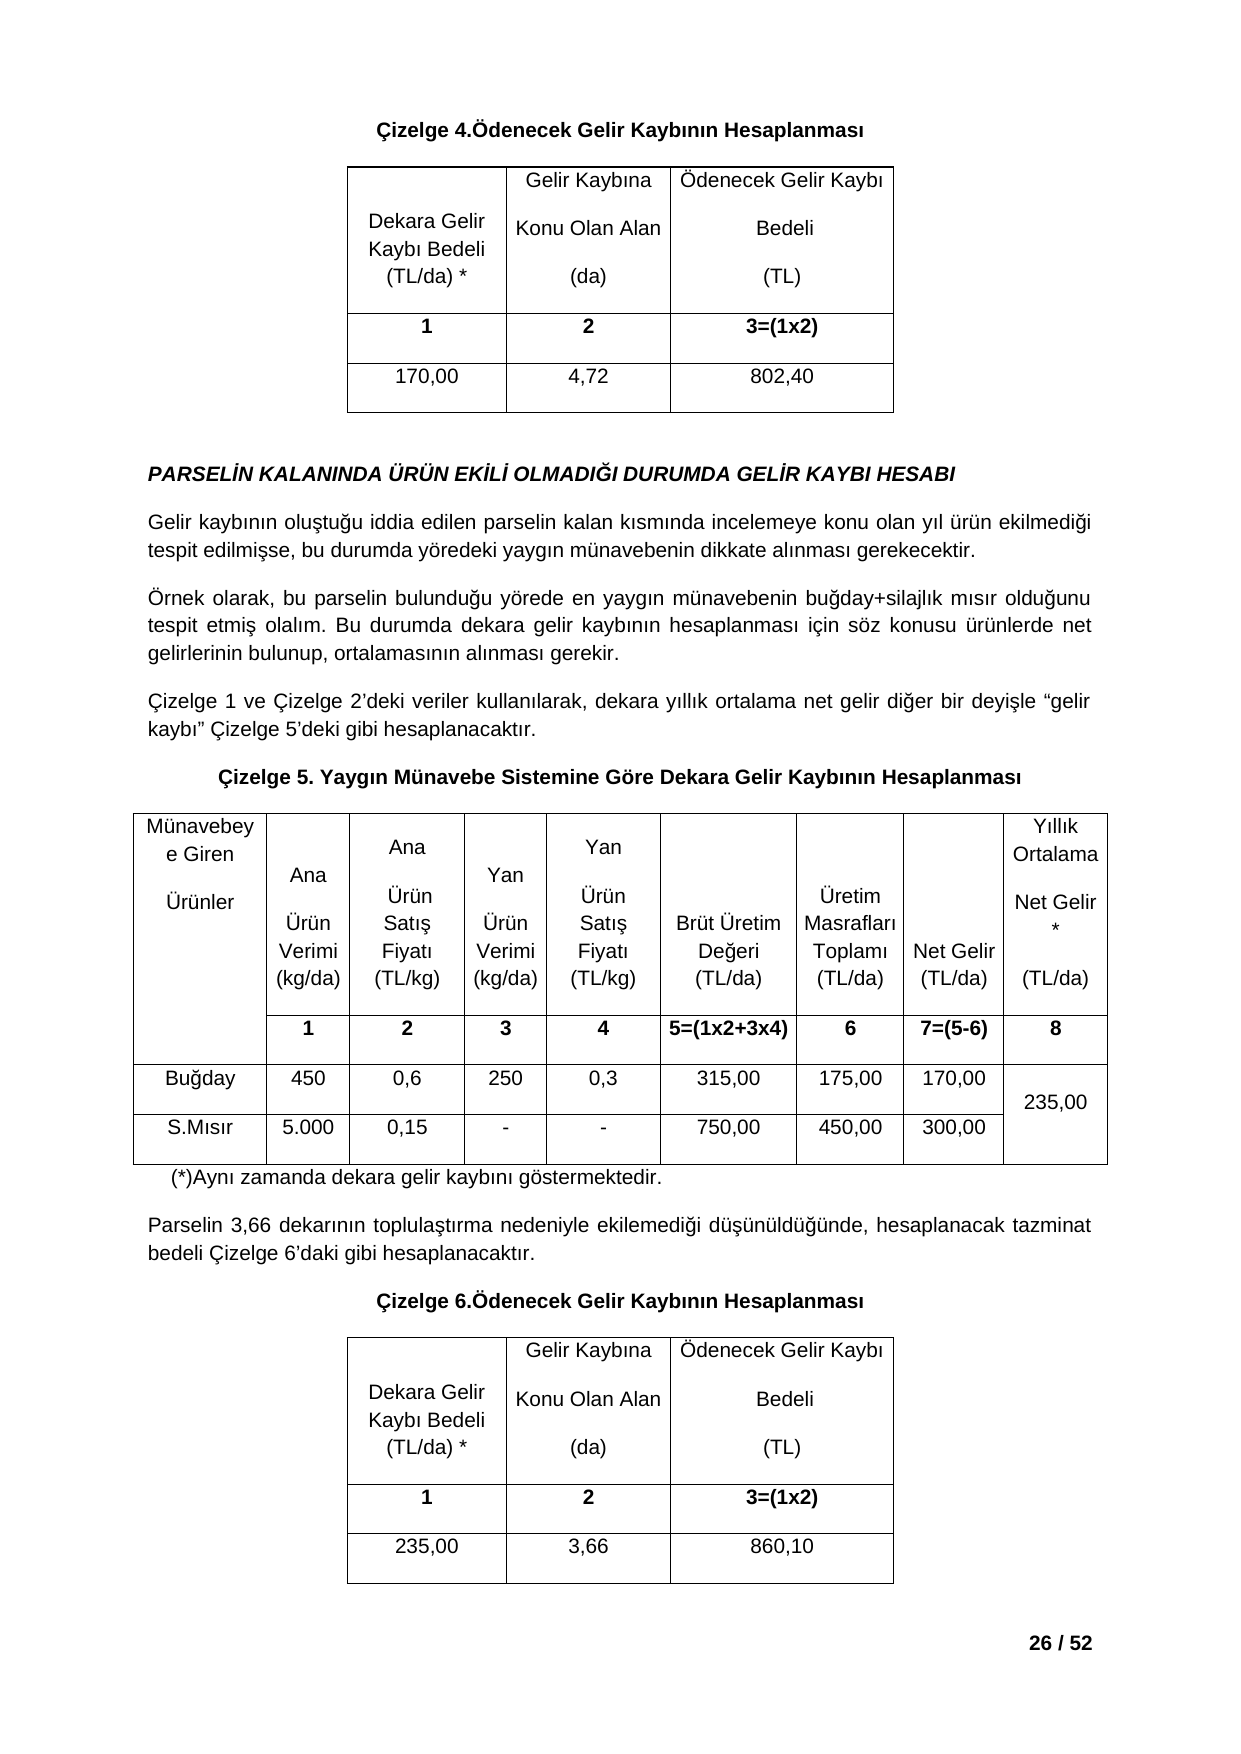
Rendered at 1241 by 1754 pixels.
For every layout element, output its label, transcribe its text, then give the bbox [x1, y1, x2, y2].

table_header Gelir Kaybına Konu Olan Alan (da) [507, 168, 670, 313]
table_cell 450 [267, 1065, 349, 1114]
table_cell 300,00 [904, 1115, 1003, 1164]
table_header Yıllık Ortalama Net Gelir * (TL/da) [1004, 814, 1107, 1014]
table_cell 4 [547, 1016, 660, 1064]
table_cell 3=(1x2) [671, 1485, 893, 1533]
table_header Ödenecek Gelir Kaybı Bedeli (TL) [671, 1338, 893, 1483]
table_cell 3,66 [507, 1534, 670, 1583]
table_header Yan Ürün Verimi (kg/da) [465, 814, 546, 1014]
table_cell 2 [350, 1016, 464, 1064]
table_cell 5=(1x2+3x4) [661, 1016, 796, 1064]
table_cell 802,40 [671, 364, 893, 412]
text Parselin 3,66 dekarının toplulaştırma nedeniyle ekilemediği düşünüldüğünde, hesaplanacak tazminat bedeli Çizelge 6’daki gibi hesaplanacaktır. [148, 1213, 1092, 1264]
table_cell 0,15 [350, 1115, 464, 1164]
text Çizelge 4.Ödenecek Gelir Kaybının Hesaplanması [148, 118, 1092, 142]
table_header Ana Ürün Satış Fiyatı (TL/kg) [350, 814, 464, 1014]
table_cell 3 [465, 1016, 546, 1064]
table_header Dekara Gelir Kaybı Bedeli (TL/da) * [348, 168, 506, 313]
table_cell 860,10 [671, 1534, 893, 1583]
table_cell 315,00 [661, 1065, 796, 1114]
table_cell 7=(5-6) [904, 1016, 1003, 1064]
table_header Münavebeye Giren Ürünler [134, 814, 266, 1064]
table_cell 1 [348, 314, 506, 362]
table_header Üretim Masrafları Toplamı (TL/da) [797, 814, 903, 1014]
table_cell 4,72 [507, 364, 670, 412]
text Gelir kaybının oluştuğu iddia edilen parselin kalan kısmında incelemeye konu olan yıl ürün ekilmediği tespit edilmişse, bu durumda yöredeki yaygın münavebenin dikkate alınması gerekecektir. [148, 510, 1092, 561]
text Çizelge 1 ve Çizelge 2’deki veriler kullanılarak, dekara yıllık ortalama net gelir diğer bir deyişle “gelir kaybı” Çizelge 5’deki gibi hesaplanacaktır. [148, 689, 1092, 741]
text Çizelge 5. Yaygın Münavebe Sistemine Göre Dekara Gelir Kaybının Hesaplanması [148, 765, 1092, 789]
table_header Ödenecek Gelir Kaybı Bedeli (TL) [671, 168, 893, 313]
table_cell 170,00 [904, 1065, 1003, 1114]
text PARSELİN KALANINDA ÜRÜN EKİLİ OLMADIĞI DURUMDA GELİR KAYBI HESABI [148, 462, 1092, 486]
table_header Gelir Kaybına Konu Olan Alan (da) [507, 1338, 670, 1483]
table_cell 6 [797, 1016, 903, 1064]
table_cell 5.000 [267, 1115, 349, 1164]
table_cell Buğday [134, 1065, 266, 1114]
table_cell 450,00 [797, 1115, 903, 1164]
table_cell 1 [267, 1016, 349, 1064]
table_cell 175,00 [797, 1065, 903, 1114]
table_cell 0,3 [547, 1065, 660, 1114]
table_header Brüt Üretim Değeri (TL/da) [661, 814, 796, 1014]
text Çizelge 6.Ödenecek Gelir Kaybının Hesaplanması [148, 1289, 1092, 1313]
table_cell 235,00 [1004, 1065, 1107, 1164]
table_cell 0,6 [350, 1065, 464, 1114]
table_header Net Gelir (TL/da) [904, 814, 1003, 1014]
text Örnek olarak, bu parselin bulunduğu yörede en yaygın münavebenin buğday+silajlık mısır olduğunu tespit etmiş olalım. Bu durumda dekara gelir kaybının hesaplanması için söz konusu ürünlerde net gelirlerinin bulunup, ortalamasının alınması gerekir. [148, 586, 1092, 665]
table_cell 3=(1x2) [671, 314, 893, 362]
table_cell 750,00 [661, 1115, 796, 1164]
table_cell 170,00 [348, 364, 506, 412]
table_cell - [465, 1115, 546, 1164]
table_cell 2 [507, 314, 670, 362]
table_header Ana Ürün Verimi (kg/da) [267, 814, 349, 1014]
table_cell S.Mısır [134, 1115, 266, 1164]
table_cell 250 [465, 1065, 546, 1114]
table_cell 1 [348, 1485, 506, 1533]
table_cell 2 [507, 1485, 670, 1533]
table_cell 8 [1004, 1016, 1107, 1064]
text (*)Aynı zamanda dekara gelir kaybını göstermektedir. [148, 1165, 1092, 1189]
table_cell - [547, 1115, 660, 1164]
table_header Dekara Gelir Kaybı Bedeli (TL/da) * [348, 1338, 506, 1483]
table_cell 235,00 [348, 1534, 506, 1583]
table_header Yan Ürün Satış Fiyatı (TL/kg) [547, 814, 660, 1014]
